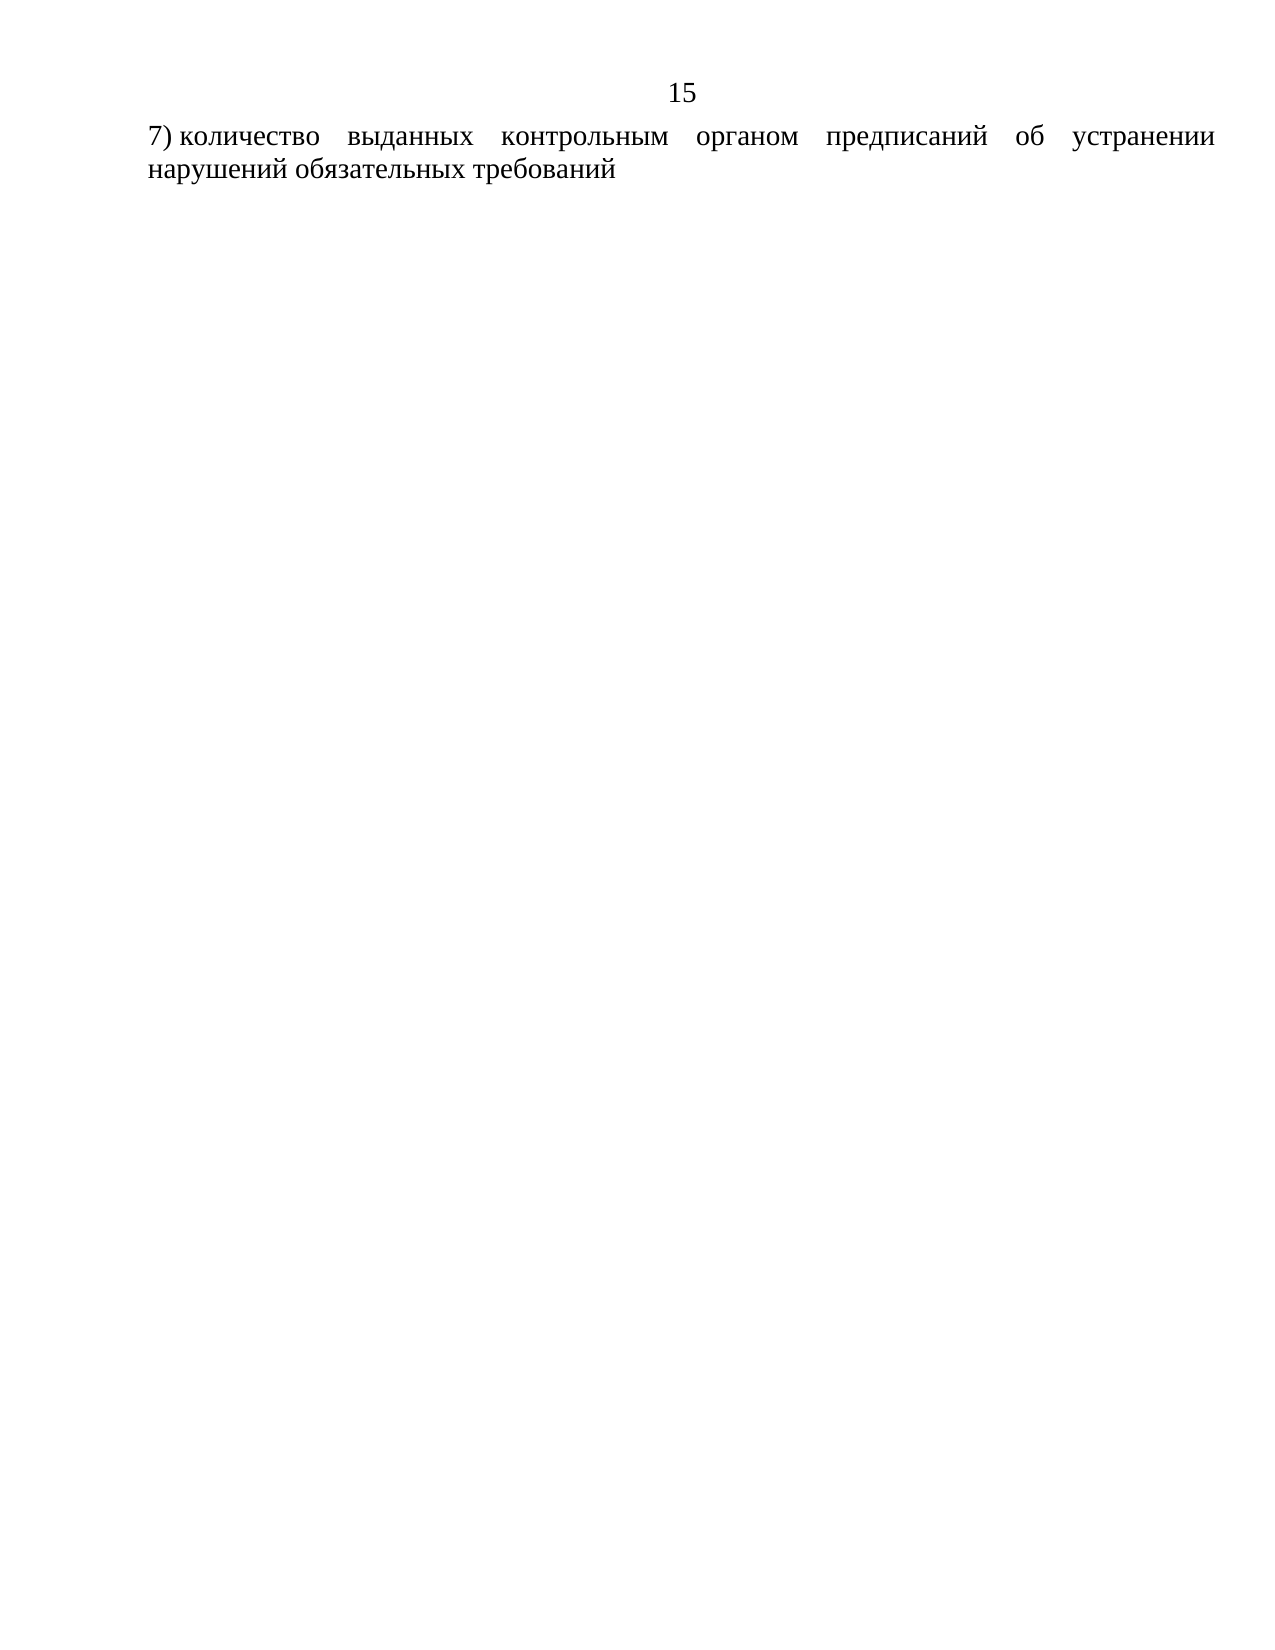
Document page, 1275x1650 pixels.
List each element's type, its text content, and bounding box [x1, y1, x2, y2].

text 7) количество выданных контрольным органом предписаний об устранении нарушений обязательных требований [148, 118, 1216, 185]
